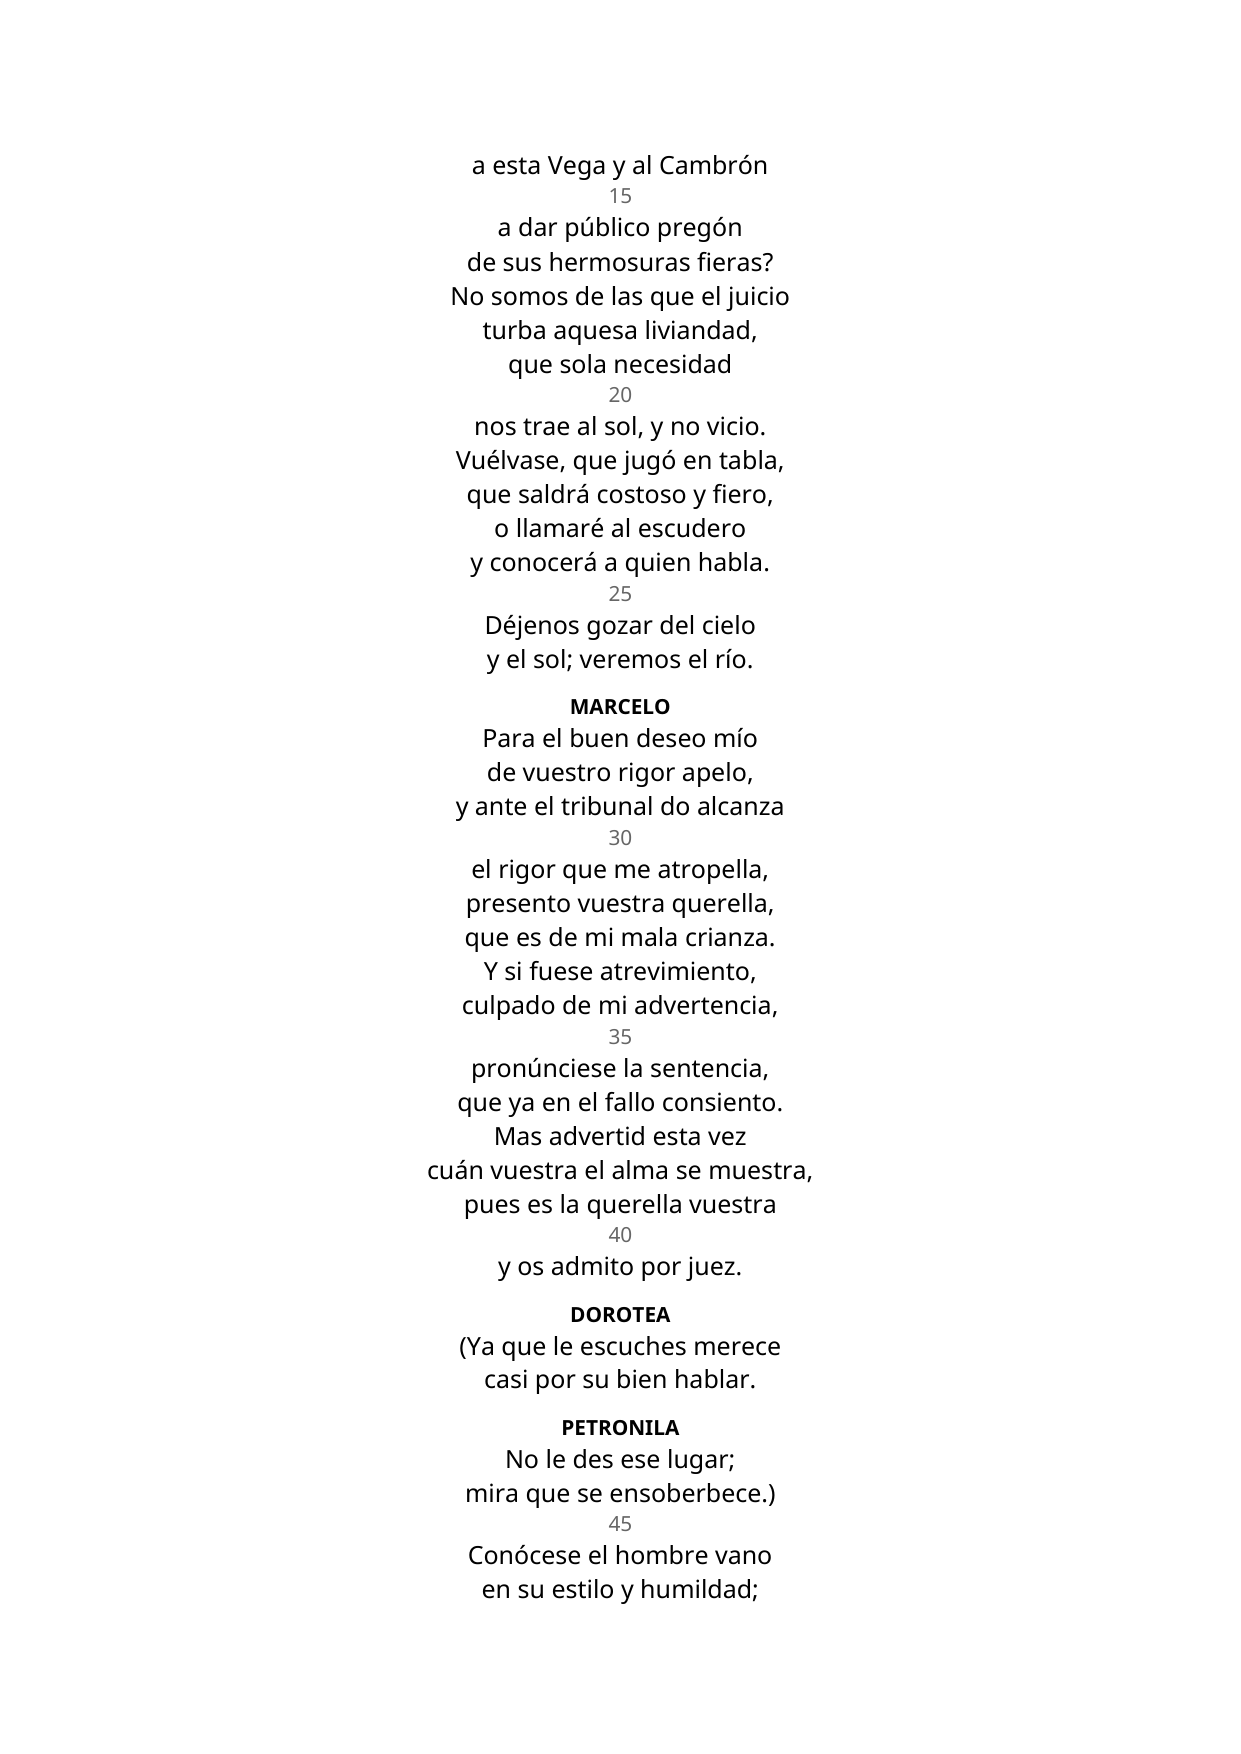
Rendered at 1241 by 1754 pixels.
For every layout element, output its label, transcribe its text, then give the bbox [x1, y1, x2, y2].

text Para el buen deseo mío [177, 721, 1063, 755]
text 15 [177, 182, 1063, 210]
text cuán vuestra el alma se muestra, [177, 1152, 1063, 1186]
text 25 [177, 579, 1063, 608]
text Déjenos gozar del cielo [177, 608, 1063, 642]
text presento vuestra querella, [177, 886, 1063, 919]
text 20 [177, 380, 1063, 409]
text de vuestro rigor apelo, [177, 755, 1063, 789]
text el rigor que me atropella, [177, 851, 1063, 886]
text pronúnciese la sentencia, [177, 1050, 1063, 1084]
text No somos de las que el juicio [177, 278, 1063, 312]
text turba aquesa liviandad, [177, 312, 1063, 346]
text y ante el tribunal do alcanza [177, 789, 1063, 823]
text nos trae al sol, y no vicio. [177, 409, 1063, 443]
text culpado de mi advertencia, [177, 988, 1063, 1022]
text DOROTEA [177, 1300, 1063, 1328]
text (Ya que le escuches merece [177, 1328, 1063, 1362]
text casi por su bien hablar. [177, 1362, 1063, 1396]
text o llamaré al escudero [177, 511, 1063, 545]
text y el sol; veremos el río. [177, 642, 1063, 676]
text PETRONILA [177, 1413, 1063, 1441]
text a esta Vega y al Cambrón [177, 148, 1063, 182]
text de sus hermosuras fieras? [177, 244, 1063, 278]
text en su estilo y humildad; [177, 1572, 1063, 1606]
text Y si fuese atrevimiento, [177, 954, 1063, 988]
text pues es la querella vuestra [177, 1186, 1063, 1221]
text y conocerá a quien habla. [177, 545, 1063, 579]
text Vuélvase, que jugó en tabla, [177, 443, 1063, 477]
text que ya en el fallo consiento. [177, 1084, 1063, 1118]
text que saldrá costoso y fiero, [177, 477, 1063, 511]
text Mas advertid esta vez [177, 1118, 1063, 1152]
text mira que se ensoberbece.) [177, 1475, 1063, 1509]
text y os admito por juez. [177, 1249, 1063, 1283]
text MARCELO [177, 692, 1063, 721]
text No le des ese lugar; [177, 1441, 1063, 1475]
text Conócese el hombre vano [177, 1538, 1063, 1572]
text 40 [177, 1221, 1063, 1249]
text 35 [177, 1022, 1063, 1050]
text 30 [177, 823, 1063, 851]
text que sola necesidad [177, 346, 1063, 380]
text 45 [177, 1509, 1063, 1538]
text que es de mi mala crianza. [177, 919, 1063, 954]
text a dar público pregón [177, 210, 1063, 244]
